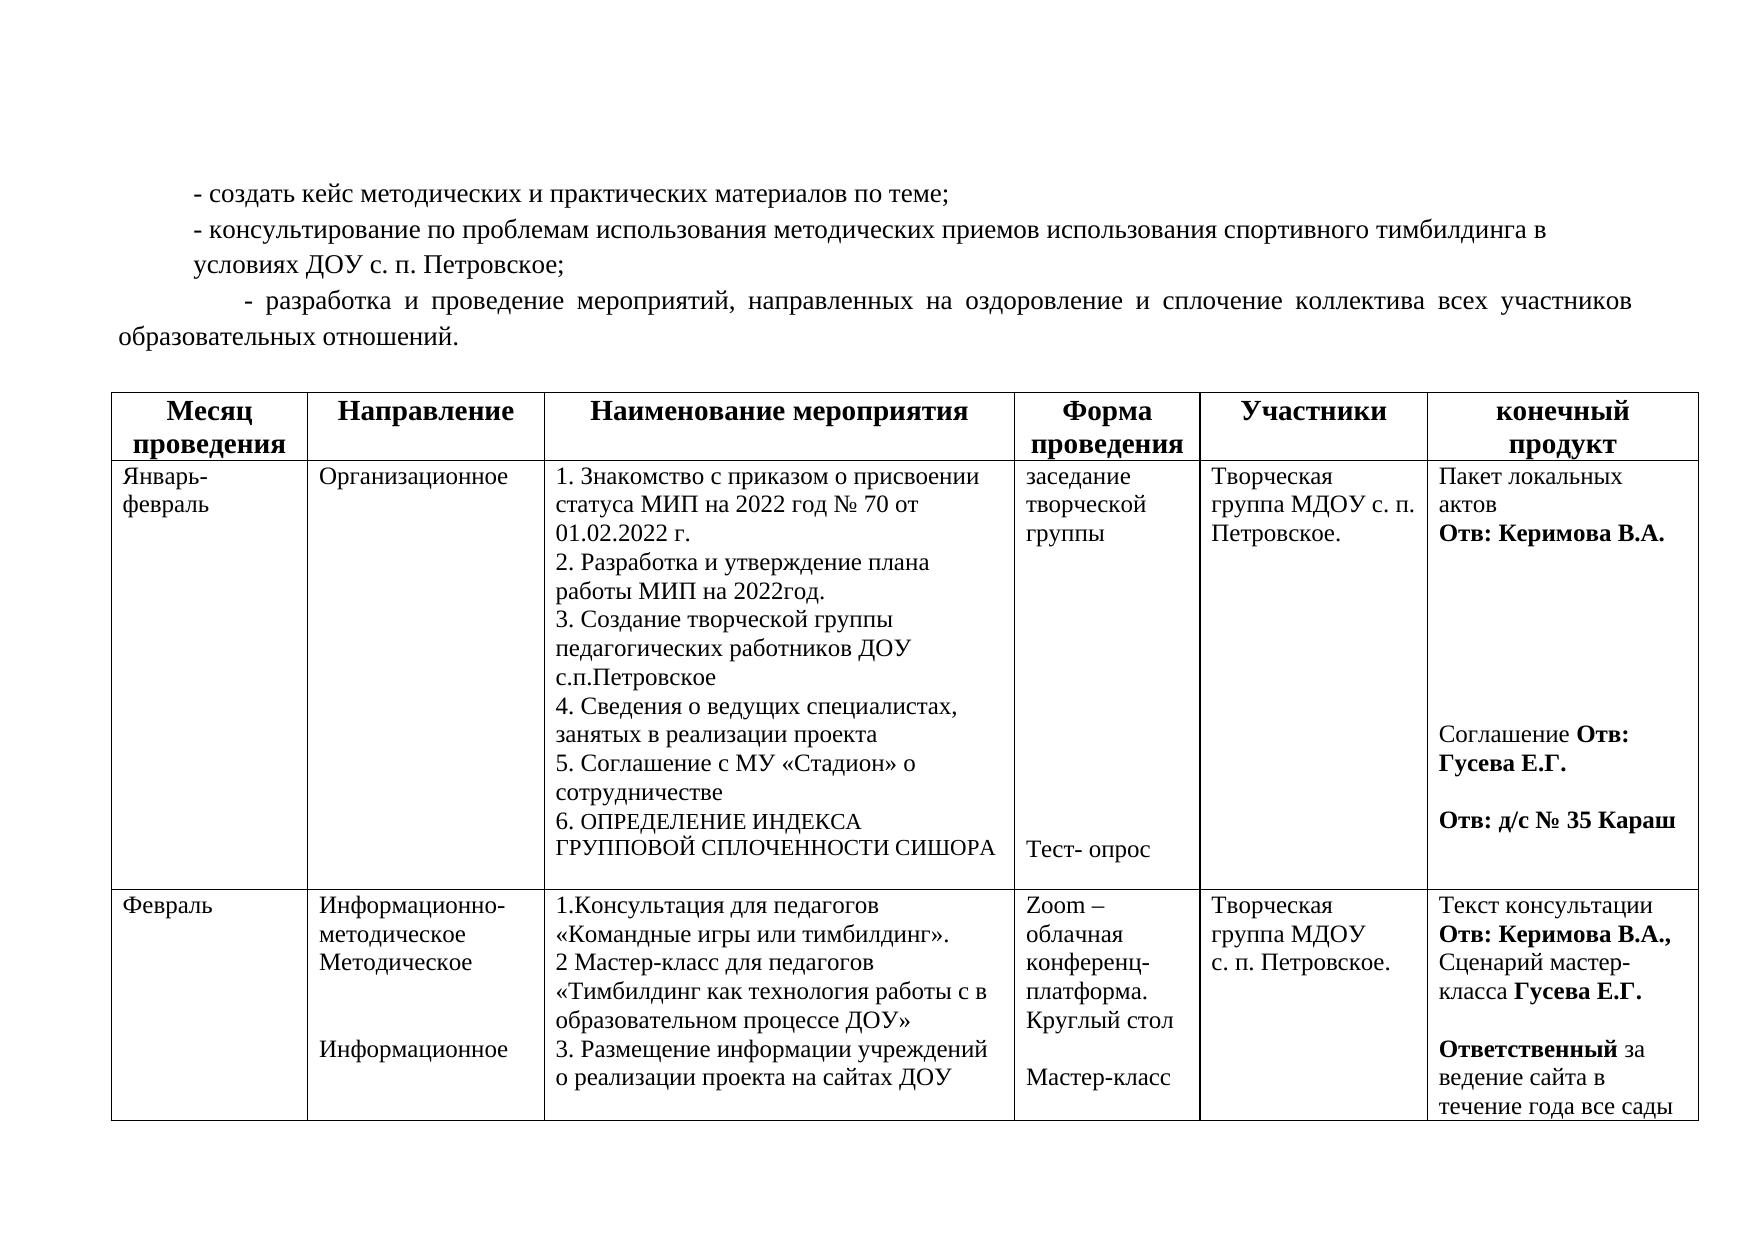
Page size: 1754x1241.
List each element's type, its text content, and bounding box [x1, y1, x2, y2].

table_header Форма проведения [1015, 393, 1199, 460]
table_cell Текст консультации Отв: Керимова В.А., Сценарий мастер- класса Гусева Е.Г. Ответственный за ведение сайта в течение года все сады [1428, 890, 1698, 1120]
text - консультирование по проблемам использования методических приемов использования спортивного тимбилдинга в условиях ДОУ с. п. Петровское; [193, 213, 1636, 280]
table_cell Zoom – облачная конференц-платформа. Круглый стол Мастер-класс [1015, 890, 1199, 1120]
table_cell 1. Знакомство с приказом о присвоении статуса МИП на 2022 год № 70 от 01.02.2022 г. 2. Разработка и утверждение плана работы МИП на 2022год. 3. Создание творческой группы педагогических работников ДОУ с.п.Петровское 4. Сведения о ведущих специалистах, занятых в реализации проекта 5. Соглашение с МУ «Стадион» о сотрудничестве 6. ОПРЕДЕЛЕНИЕ ИНДЕКСА ГРУППОВОЙ СПЛОЧЕННОСТИ СИШОРА [545, 461, 1014, 889]
table_header Направление [308, 393, 544, 460]
table_cell Январь- февраль [112, 461, 307, 889]
table_cell Творческая группа МДОУ с. п. Петровское. [1201, 890, 1427, 1120]
table_header Участники [1201, 393, 1427, 460]
text - создать кейс методических и практических материалов по теме; [193, 177, 1636, 208]
table_cell Творческая группа МДОУ с. п. Петровское. [1201, 461, 1427, 889]
table_cell заседание творческой группы Тест- опрос [1015, 461, 1199, 889]
table_cell Информационно-методическое Методическое Информационное [308, 890, 544, 1120]
text - разработка и проведение мероприятий, направленных на оздоровление и сплочение коллектива всех участников образовательных отношений. [118, 284, 1636, 351]
table_header конечный продукт [1428, 393, 1698, 460]
table_cell 1.Консультация для педагогов «Командные игры или тимбилдинг». 2 Мастер-класс для педагогов «Тимбилдинг как технология работы с в образовательном процессе ДОУ» 3. Размещение информации учреждений о реализации проекта на сайтах ДОУ [545, 890, 1014, 1120]
table_cell Февраль [112, 890, 307, 1120]
table_header Месяц проведения [112, 393, 307, 460]
table_cell Пакет локальных актов Отв: Керимова В.А. Соглашение Отв: Гусева Е.Г. Отв: д/с № 35 Караш [1428, 461, 1698, 889]
table_cell Организационное [308, 461, 544, 889]
table_header Наименование мероприятия [545, 393, 1014, 460]
